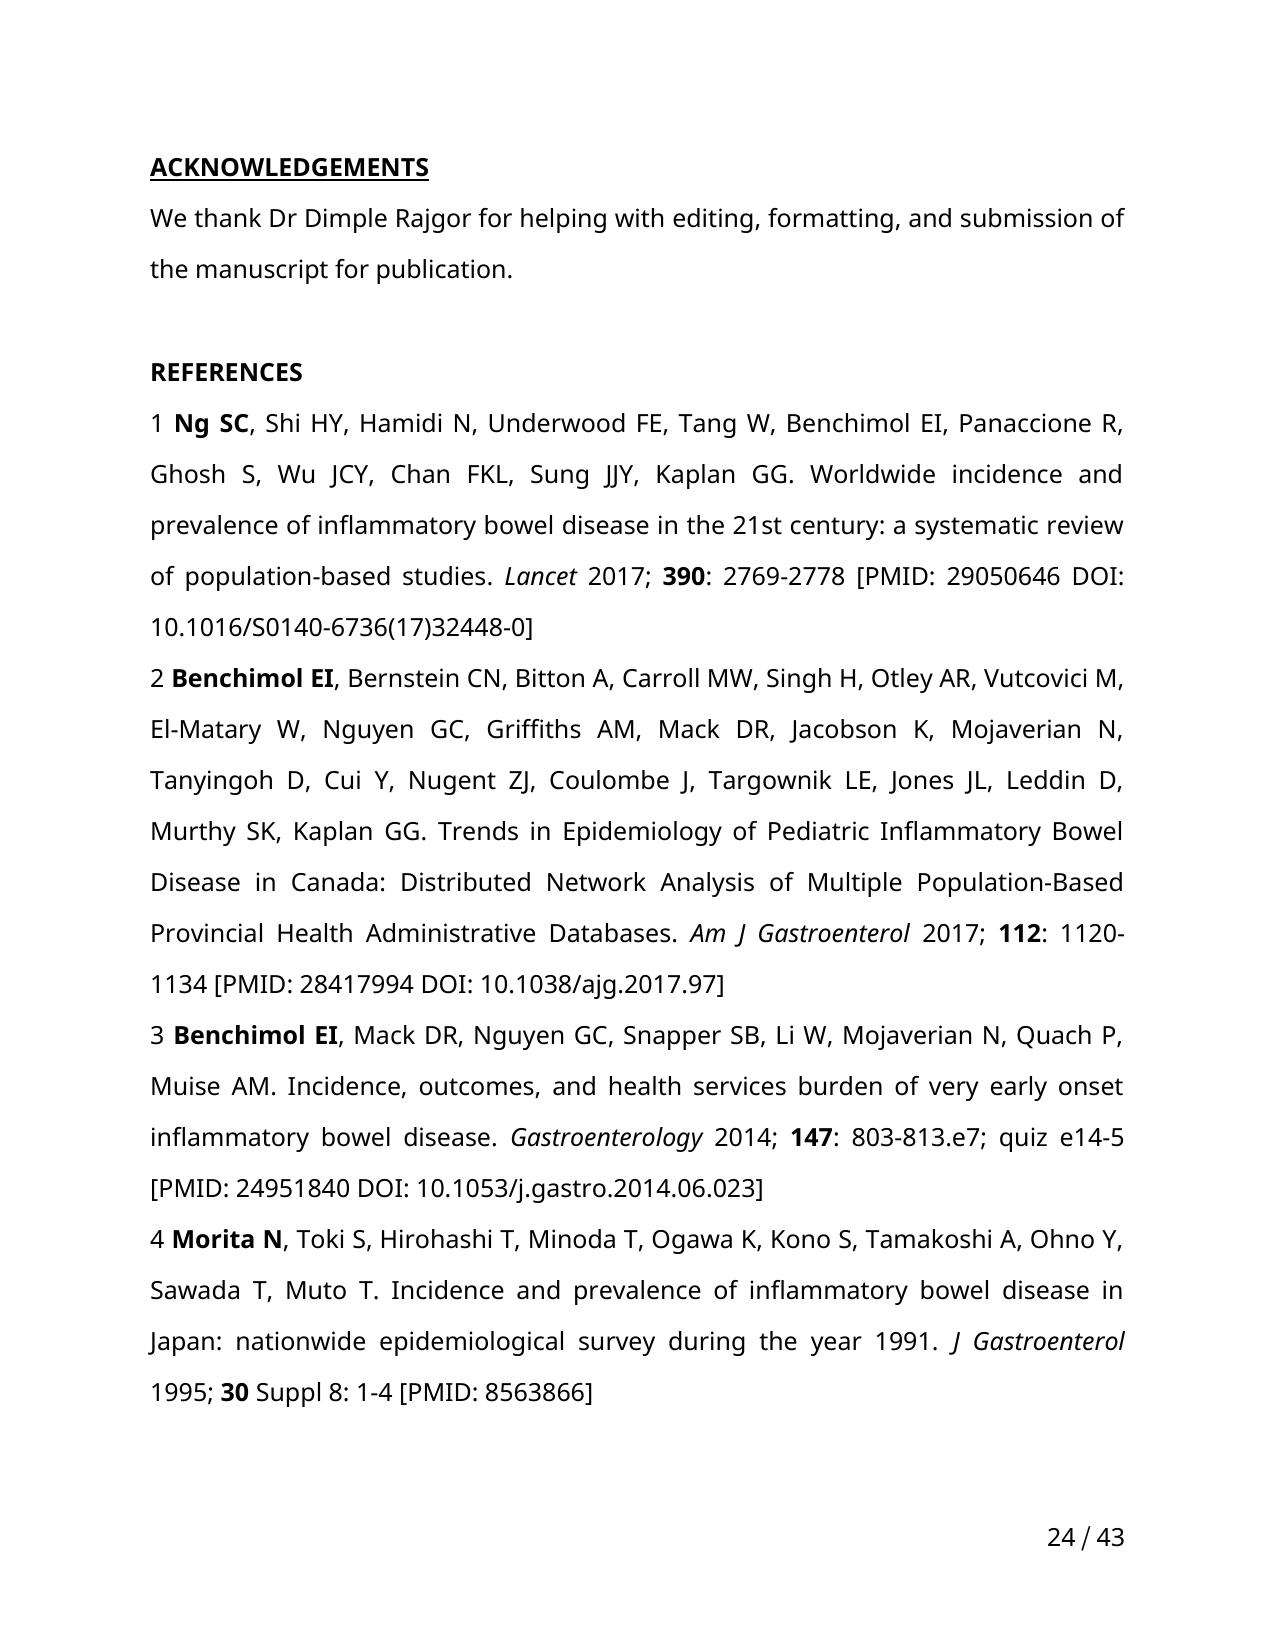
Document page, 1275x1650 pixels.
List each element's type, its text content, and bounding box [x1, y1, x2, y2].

text 1 Ng SC, Shi HY, Hamidi N, Underwood FE, Tang W, Benchimol EI, Panaccione R, Ghosh S, Wu JCY, Chan FKL, Sung JJY, Kaplan GG. Worldwide incidence and prevalence of inflammatory bowel disease in the 21st century: a systematic review of population-based studies. Lancet 2017; 390: 2769-2778 [PMID: 29050646 DOI: 10.1016/S0140-6736(17)32448-0] [150, 405, 1125, 643]
text REFERENCES [150, 354, 1125, 388]
text 3 Benchimol EI, Mack DR, Nguyen GC, Snapper SB, Li W, Mojaverian N, Quach P, Muise AM. Incidence, outcomes, and health services burden of very early onset inflammatory bowel disease. Gastroenterology 2014; 147: 803-813.e7; quiz e14-5 [PMID: 24951840 DOI: 10.1053/j.gastro.2014.06.023] [150, 1018, 1125, 1205]
text 2 Benchimol EI, Bernstein CN, Bitton A, Carroll MW, Singh H, Otley AR, Vutcovici M, El-Matary W, Nguyen GC, Griffiths AM, Mack DR, Jacobson K, Mojaverian N, Tanyingoh D, Cui Y, Nugent ZJ, Coulombe J, Targownik LE, Jones JL, Leddin D, Murthy SK, Kaplan GG. Trends in Epidemiology of Pediatric Inflammatory Bowel Disease in Canada: Distributed Network Analysis of Multiple Population-Based Provincial Health Administrative Databases. Am J Gastroenterol 2017; 112: 1120-1134 [PMID: 28417994 DOI: 10.1038/ajg.2017.97] [150, 660, 1125, 1001]
text ACKNOWLEDGEMENTS [150, 150, 1125, 184]
text We thank Dr Dimple Rajgor for helping with editing, formatting, and submission of the manuscript for publication. [150, 201, 1125, 286]
text 4 Morita N, Toki S, Hirohashi T, Minoda T, Ogawa K, Kono S, Tamakoshi A, Ohno Y, Sawada T, Muto T. Incidence and prevalence of inflammatory bowel disease in Japan: nationwide epidemiological survey during the year 1991. J Gastroenterol 1995; 30 Suppl 8: 1-4 [PMID: 8563866] [150, 1222, 1125, 1409]
